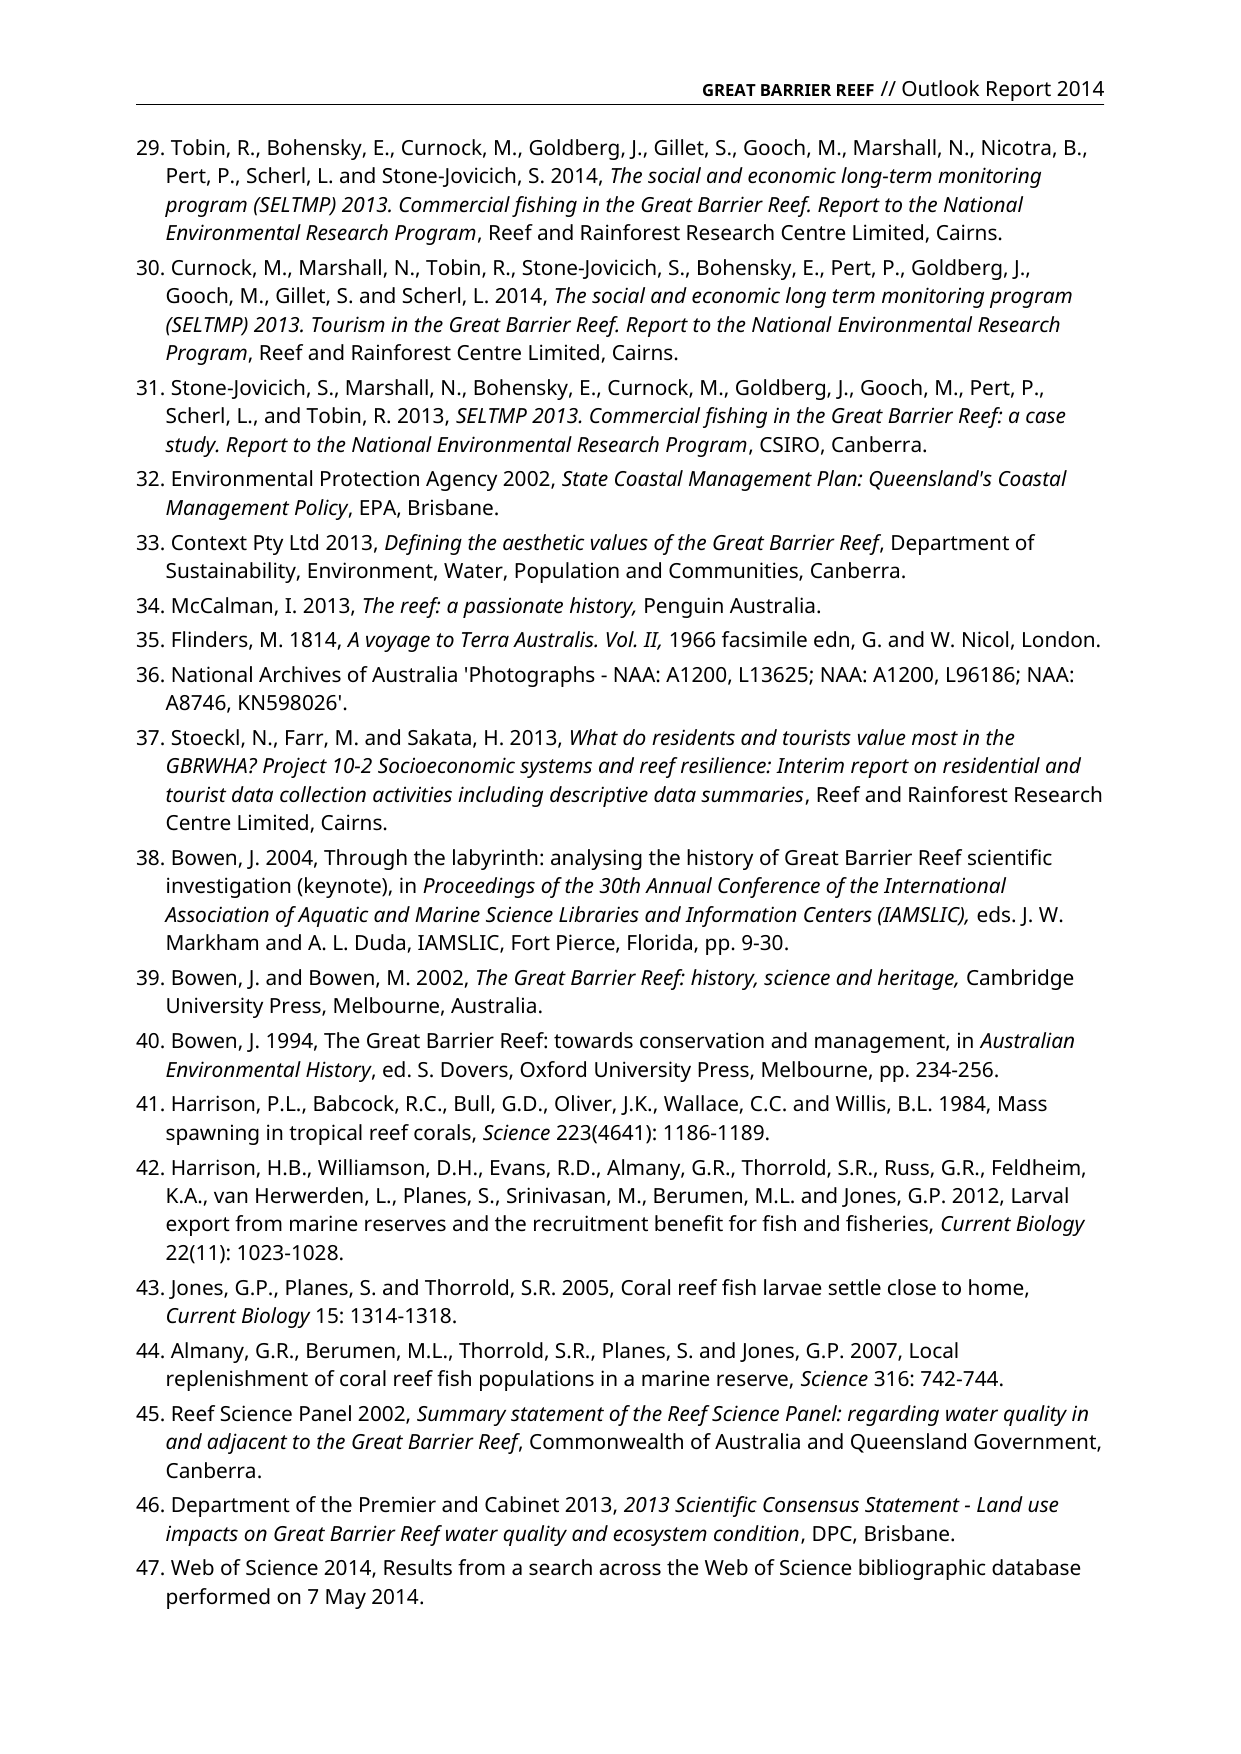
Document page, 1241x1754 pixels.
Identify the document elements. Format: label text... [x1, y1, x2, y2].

text 36. National Archives of Australia 'Photographs - NAA: A1200, L13625; NAA: A1200, L96186; NAA: A8746, KN598026'. [136, 660, 1104, 717]
text 44. Almany, G.R., Berumen, M.L., Thorrold, S.R., Planes, S. and Jones, G.P. 2007, Local replenishment of coral reef fish populations in a marine reserve, Science 316: 742-744. [136, 1336, 1104, 1393]
text 33. Context Pty Ltd 2013, Defining the aesthetic values of the Great Barrier Reef, Department of Sustainability, Environment, Water, Population and Communities, Canberra. [136, 528, 1104, 584]
text 47. Web of Science 2014, Results from a search across the Web of Science bibliographic database performed on 7 May 2014. [136, 1553, 1104, 1610]
text 37. Stoeckl, N., Farr, M. and Sakata, H. 2013, What do residents and tourists value most in the GBRWHA? Project 10-2 Socioeconomic systems and reef resilience: Interim report on residential and tourist data collection activities including descriptive data summaries, Reef and Rainforest Research Centre Limited, Cairns. [136, 723, 1104, 837]
text 40. Bowen, J. 1994, The Great Barrier Reef: towards conservation and management, in Australian Environmental History, ed. S. Dovers, Oxford University Press, Melbourne, pp. 234-256. [136, 1026, 1104, 1083]
text 29. Tobin, R., Bohensky, E., Curnock, M., Goldberg, J., Gillet, S., Gooch, M., Marshall, N., Nicotra, B., Pert, P., Scherl, L. and Stone-Jovicich, S. 2014, The social and economic long-term monitoring program (SELTMP) 2013. Commercial fishing in the Great Barrier Reef. Report to the National Environmental Research Program, Reef and Rainforest Research Centre Limited, Cairns. [136, 133, 1104, 247]
text 38. Bowen, J. 2004, Through the labyrinth: analysing the history of Great Barrier Reef scientific investigation (keynote), in Proceedings of the 30th Annual Conference of the International Association of Aquatic and Marine Science Libraries and Information Centers (IAMSLIC), eds. J. W. Markham and A. L. Duda, IAMSLIC, Fort Pierce, Florida, pp. 9-30. [136, 843, 1104, 957]
text 39. Bowen, J. and Bowen, M. 2002, The Great Barrier Reef: history, science and heritage, Cambridge University Press, Melbourne, Australia. [136, 963, 1104, 1020]
text 42. Harrison, H.B., Williamson, D.H., Evans, R.D., Almany, G.R., Thorrold, S.R., Russ, G.R., Feldheim, K.A., van Herwerden, L., Planes, S., Srinivasan, M., Berumen, M.L. and Jones, G.P. 2012, Larval export from marine reserves and the recruitment benefit for fish and fisheries, Current Biology 22(11): 1023-1028. [136, 1153, 1104, 1266]
text 45. Reef Science Panel 2002, Summary statement of the Reef Science Panel: regarding water quality in and adjacent to the Great Barrier Reef, Commonwealth of Australia and Queensland Government, Canberra. [136, 1399, 1104, 1484]
text 41. Harrison, P.L., Babcock, R.C., Bull, G.D., Oliver, J.K., Wallace, C.C. and Willis, B.L. 1984, Mass spawning in tropical reef corals, Science 223(4641): 1186-1189. [136, 1089, 1104, 1146]
text 43. Jones, G.P., Planes, S. and Thorrold, S.R. 2005, Coral reef fish larvae settle close to home, Current Biology 15: 1314-1318. [136, 1273, 1104, 1329]
text 30. Curnock, M., Marshall, N., Tobin, R., Stone-Jovicich, S., Bohensky, E., Pert, P., Goldberg, J., Gooch, M., Gillet, S. and Scherl, L. 2014, The social and economic long term monitoring program (SELTMP) 2013. Tourism in the Great Barrier Reef. Report to the National Environmental Research Program, Reef and Rainforest Centre Limited, Cairns. [136, 253, 1104, 367]
text 32. Environmental Protection Agency 2002, State Coastal Management Plan: Queensland's Coastal Management Policy, EPA, Brisbane. [136, 464, 1104, 521]
text 31. Stone-Jovicich, S., Marshall, N., Bohensky, E., Curnock, M., Goldberg, J., Gooch, M., Pert, P., Scherl, L., and Tobin, R. 2013, SELTMP 2013. Commercial fishing in the Great Barrier Reef: a case study. Report to the National Environmental Research Program, CSIRO, Canberra. [136, 373, 1104, 458]
text 34. McCalman, I. 2013, The reef: a passionate history, Penguin Australia. [136, 591, 1104, 619]
text 46. Department of the Premier and Cabinet 2013, 2013 Scientific Consensus Statement - Land use impacts on Great Barrier Reef water quality and ecosystem condition, DPC, Brisbane. [136, 1490, 1104, 1547]
text 35. Flinders, M. 1814, A voyage to Terra Australis. Vol. II, 1966 facsimile edn, G. and W. Nicol, London. [136, 625, 1104, 654]
